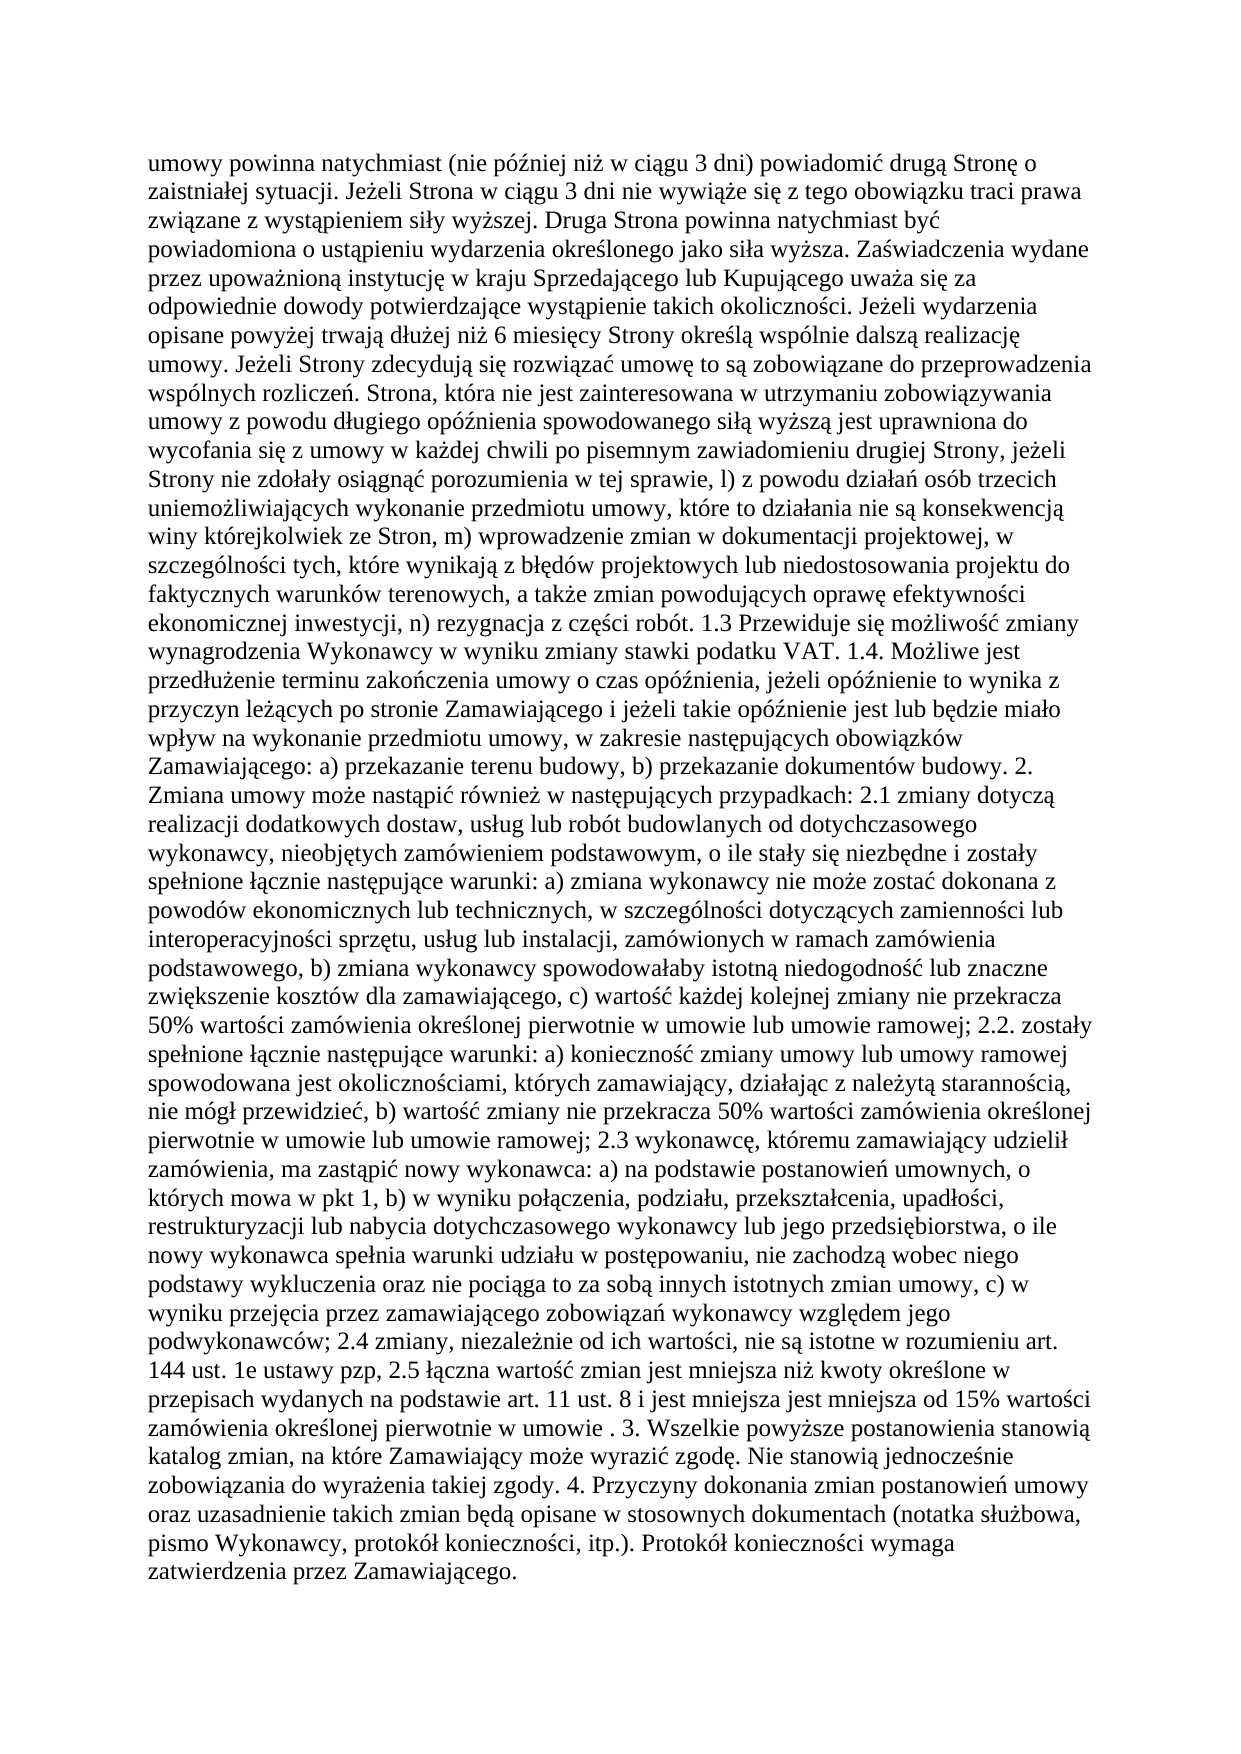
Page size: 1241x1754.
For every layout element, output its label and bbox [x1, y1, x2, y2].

text [148, 148, 1093, 1585]
